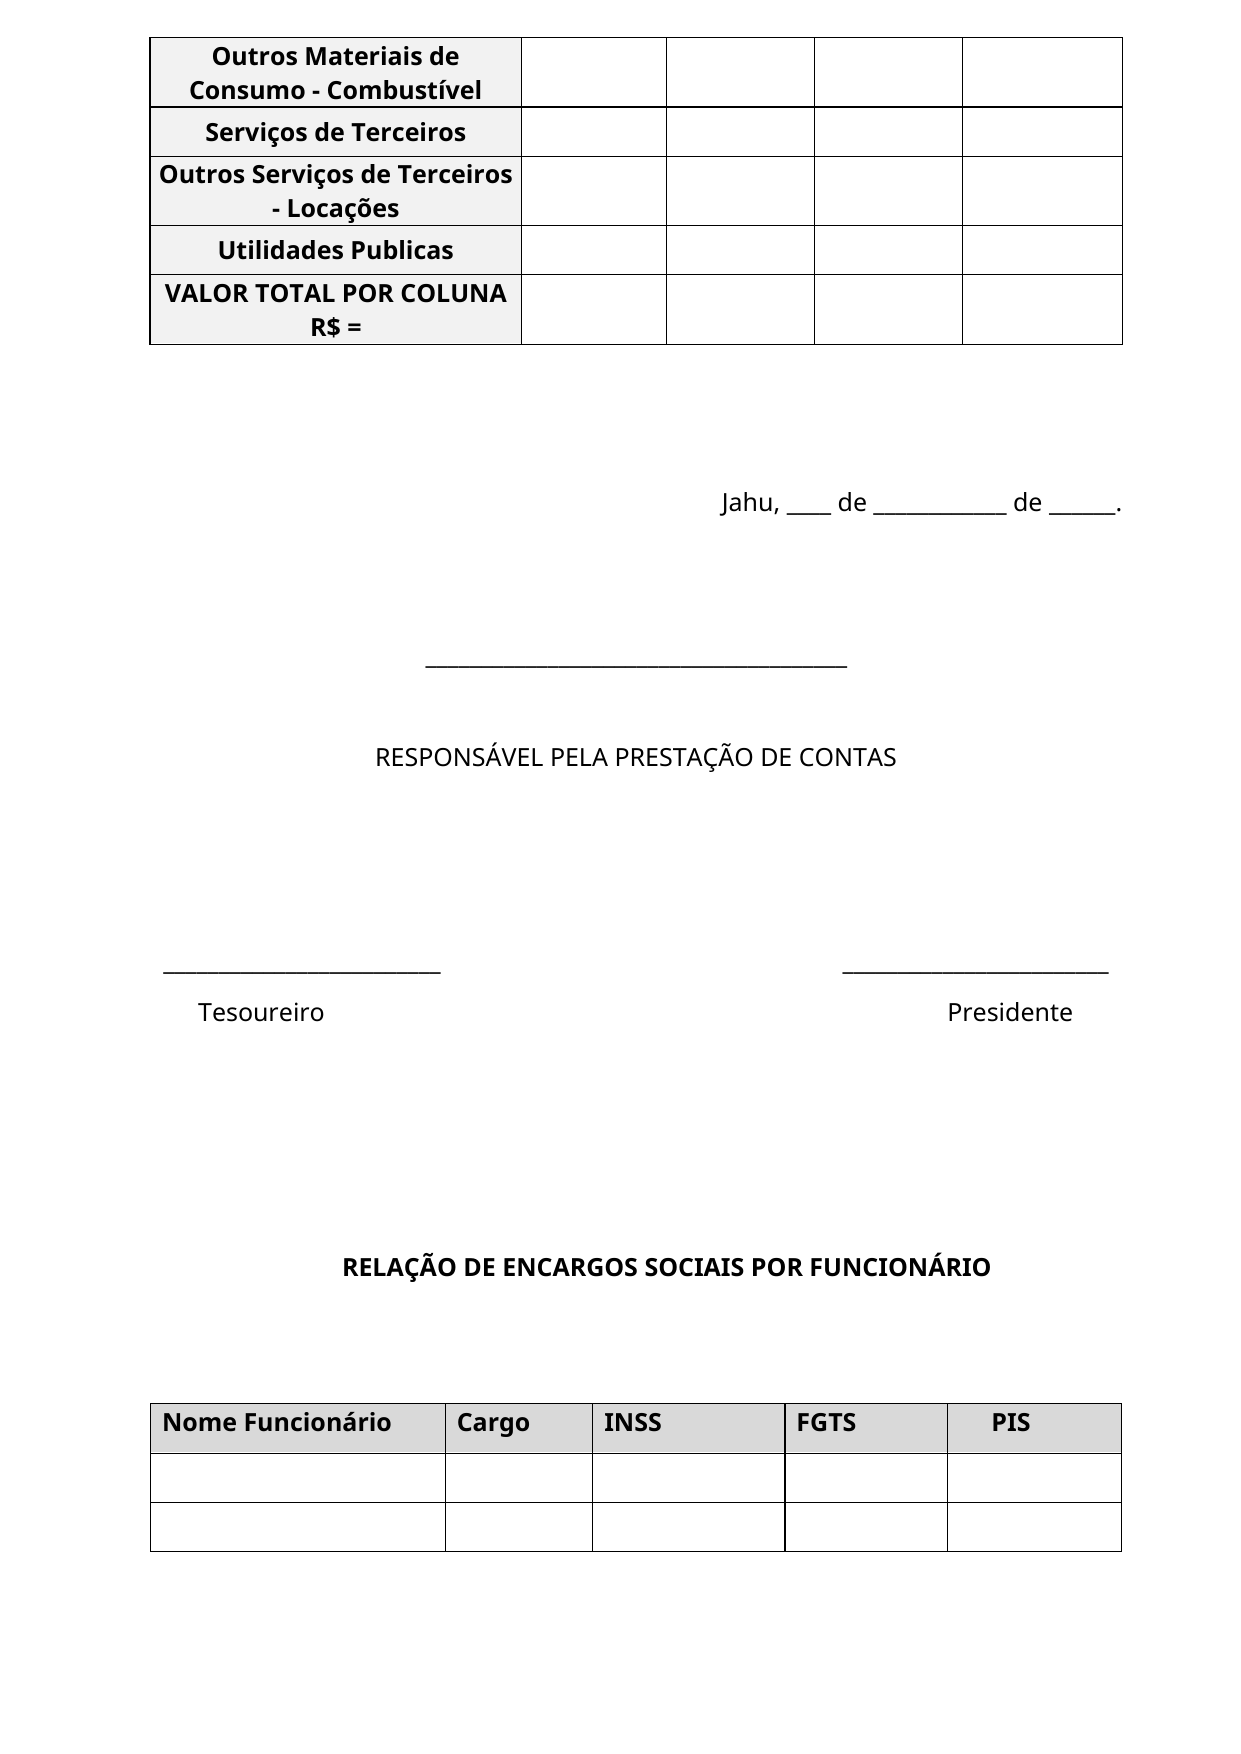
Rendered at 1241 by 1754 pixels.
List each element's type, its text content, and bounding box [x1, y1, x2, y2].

table_header INSS [593, 1404, 784, 1452]
table_cell [667, 157, 814, 225]
table_cell [786, 1503, 947, 1551]
table_cell [948, 1503, 1121, 1551]
table_cell Serviços de Terceiros [151, 108, 521, 156]
table_cell [815, 38, 962, 106]
table_cell [522, 108, 666, 156]
table_cell [151, 1454, 445, 1502]
table_cell [815, 275, 962, 343]
table_cell [963, 108, 1122, 156]
table_cell [667, 275, 814, 343]
table_cell [667, 108, 814, 156]
table_cell [151, 1503, 445, 1551]
table_cell [522, 157, 666, 225]
table_cell [667, 226, 814, 274]
text RESPONSÁVEL PELA PRESTAÇÃO DE CONTAS [150, 739, 1122, 774]
text Jahu, ____ de ____________ de ______. [150, 484, 1122, 518]
table_cell [593, 1503, 784, 1551]
table_cell [522, 226, 666, 274]
table_cell VALOR TOTAL POR COLUNA R$ = [151, 275, 521, 343]
table_header Nome Funcionário [151, 1404, 445, 1452]
table_cell Outros Materiais de Consumo - Combustível [151, 38, 521, 106]
table_cell [963, 157, 1122, 225]
table_cell [948, 1454, 1121, 1502]
table_cell [815, 108, 962, 156]
text RELAÇÃO DE ENCARGOS SOCIAIS POR FUNCIONÁRIO [150, 1250, 1183, 1284]
table_cell [522, 275, 666, 343]
table_cell [963, 38, 1122, 106]
table_cell [815, 226, 962, 274]
table_cell [593, 1454, 784, 1502]
table_cell [667, 38, 814, 106]
table_cell [446, 1503, 592, 1551]
text _________________________ ________________________ Tesoureiro Presidente [150, 944, 1122, 1029]
table_cell Outros Serviços de Terceiros - Locações [151, 157, 521, 225]
table_cell [522, 38, 666, 106]
table_cell [963, 226, 1122, 274]
table_header PIS [948, 1404, 1121, 1452]
table_cell Utilidades Publicas [151, 226, 521, 274]
text ______________________________________ [150, 637, 1122, 672]
table_cell [446, 1454, 592, 1502]
table_cell [786, 1454, 947, 1502]
table_header Cargo [446, 1404, 592, 1452]
table_header FGTS [786, 1404, 947, 1452]
table_cell [815, 157, 962, 225]
table_cell [963, 275, 1122, 343]
